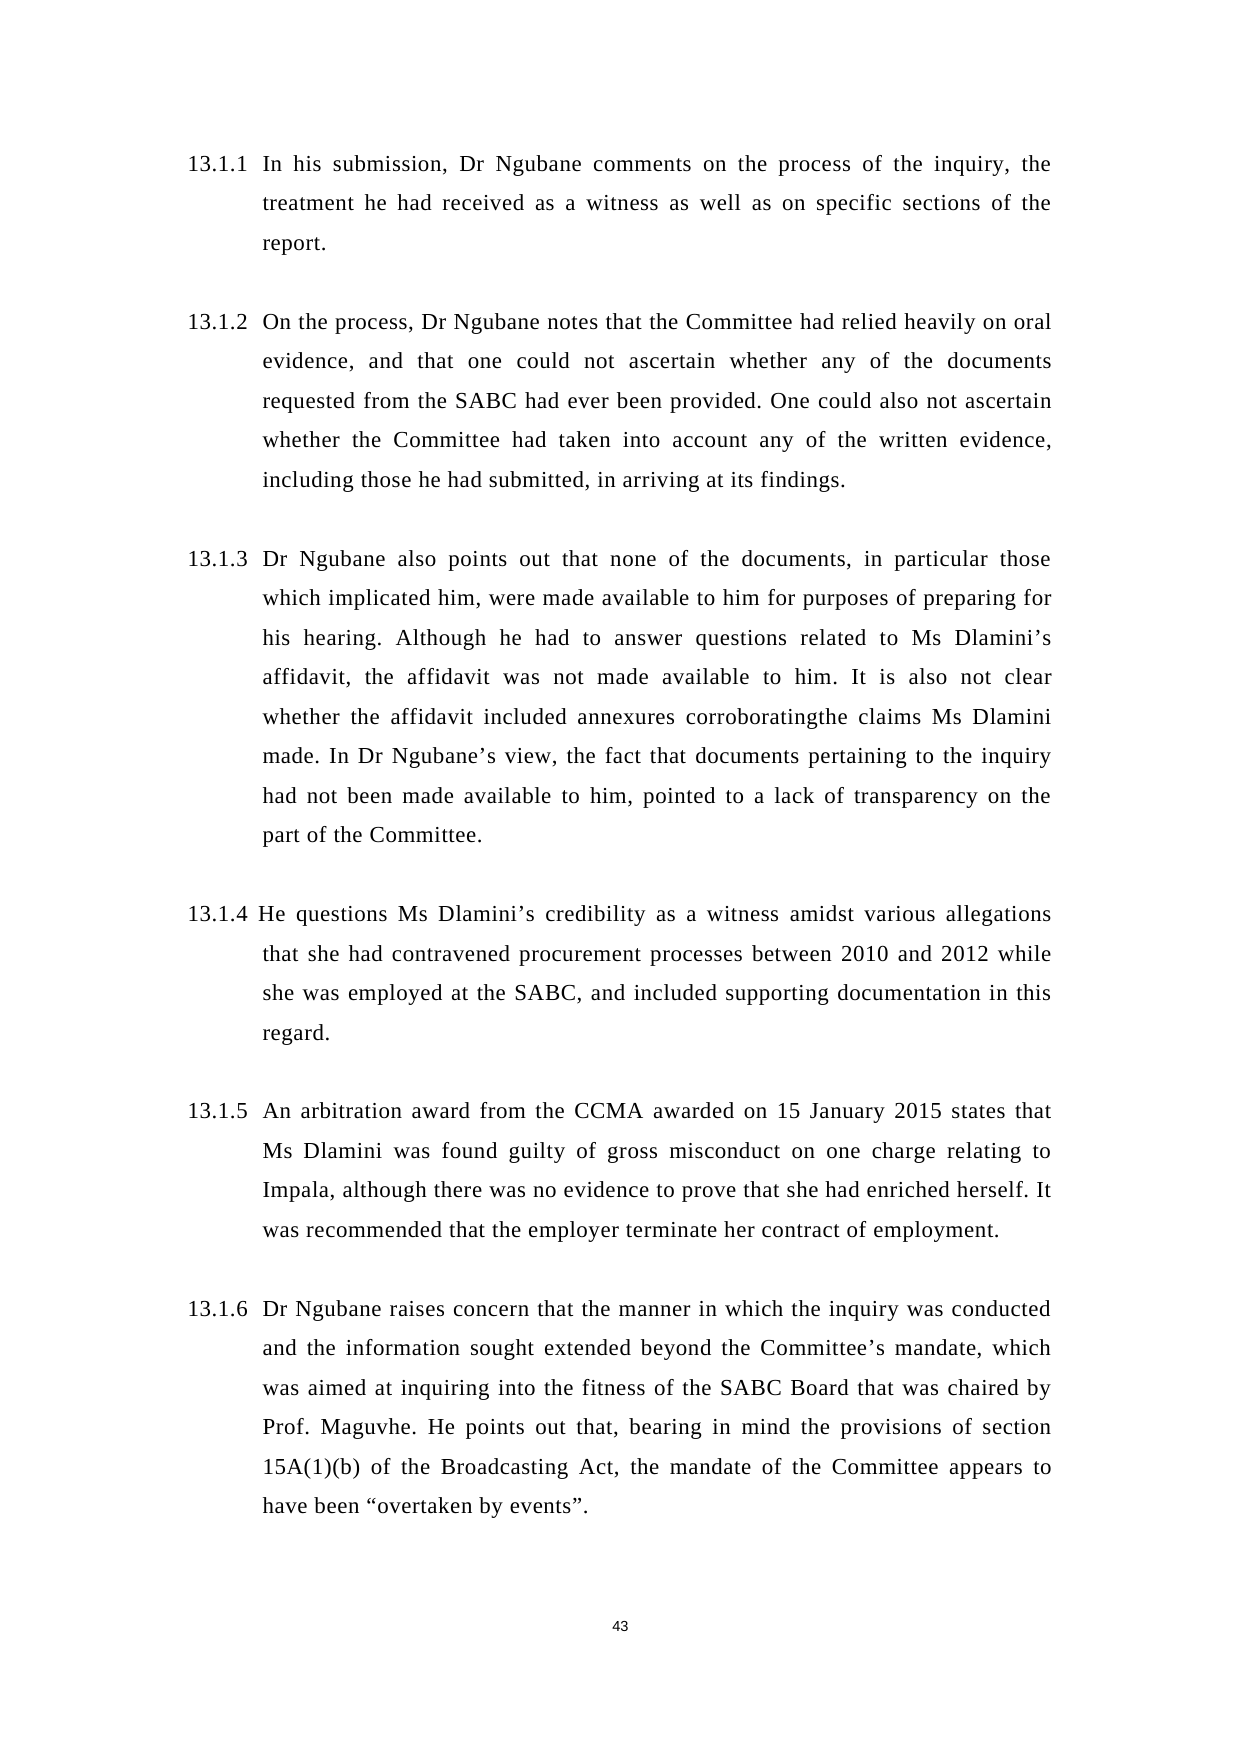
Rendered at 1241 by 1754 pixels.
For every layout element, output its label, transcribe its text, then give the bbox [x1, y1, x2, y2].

text 13.1.3 Dr Ngubane also points out that none of the documents, in particular those which implicated him, were made available to him for purposes of preparing for his hearing. Although he had to answer questions related to Ms Dlamini’s affidavit, the affidavit was not made available to him. It is also not clear whether the affidavit included annexures corroboratingthe claims Ms Dlamini made. In Dr Ngubane’s view, the fact that documents pertaining to the inquiry had not been made available to him, pointed to a lack of transparency on the part of the Committee. [187, 545, 1053, 847]
text 13.1.1 In his submission, Dr Ngubane comments on the process of the inquiry, the treatment he had received as a witness as well as on specific sections of the report. [187, 150, 1053, 255]
text 13.1.6 Dr Ngubane raises concern that the manner in which the inquiry was conducted and the information sought extended beyond the Committee’s mandate, which was aimed at inquiring into the fitness of the SABC Board that was chaired by Prof. Maguvhe. He points out that, bearing in mind the provisions of section 15A(1)(b) of the Broadcasting Act, the mandate of the Committee appears to have been “overtaken by events”. [187, 1295, 1053, 1519]
text 13.1.2 On the process, Dr Ngubane notes that the Committee had relied heavily on oral evidence, and that one could not ascertain whether any of the documents requested from the SABC had ever been provided. One could also not ascertain whether the Committee had taken into account any of the written evidence, including those he had submitted, in arriving at its findings. [187, 308, 1053, 492]
text 13.1.5 An arbitration award from the CCMA awarded on 15 January 2015 states that Ms Dlamini was found guilty of gross misconduct on one charge relating to Impala, although there was no evidence to prove that she had enriched herself. It was recommended that the employer terminate her contract of employment. [187, 1097, 1053, 1242]
text 13.1.4 He questions Ms Dlamini’s credibility as a witness amidst various allegations that she had contravened procurement processes between 2010 and 2012 while she was employed at the SABC, and included supporting documentation in this regard. [187, 900, 1053, 1045]
